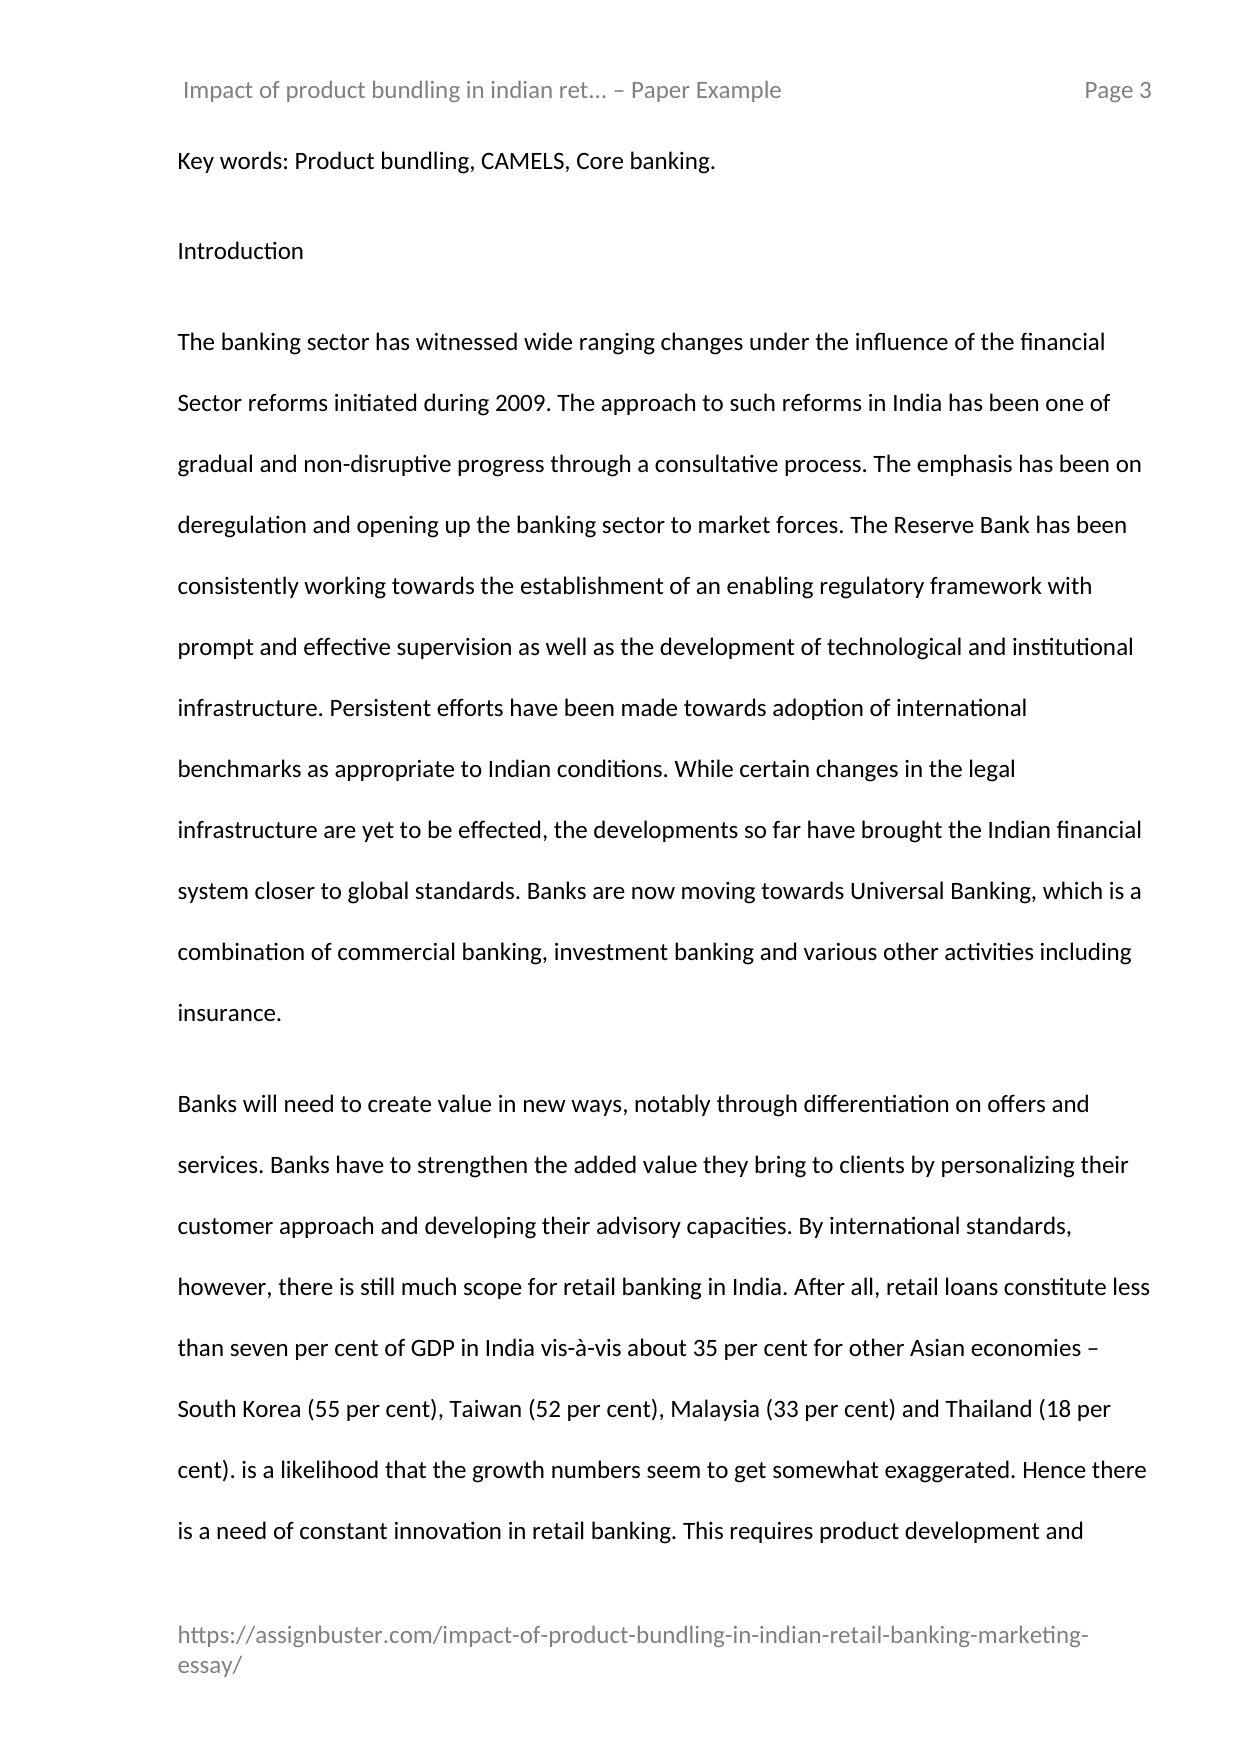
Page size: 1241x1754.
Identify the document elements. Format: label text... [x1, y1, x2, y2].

text Introduction [177, 236, 1152, 266]
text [177, 1088, 1152, 1546]
text The banking sector has witnessed wide ranging changes under the influence of the financial Sector reforms initiated during 2009. The approach to such reforms in India has been one of gradual and non-disruptive progress through a consultative process. The emphasis has been on deregulation and opening up the banking sector to market forces. The Reserve Bank has been consistently working towards the establishment of an enabling regulatory framework with prompt and effective supervision as well as the development of technological and institutional infrastructure. Persistent efforts have been made towards adoption of international benchmarks as appropriate to Indian conditions. While certain changes in the legal infrastructure are yet to be effected, the developments so far have brought the Indian financial system closer to global standards. Banks are now moving towards Universal Banking, which is a combination of commercial banking, investment banking and various other activities including insurance. [177, 326, 1152, 1028]
text Key words: Product bundling, CAMELS, Core banking. [177, 145, 1152, 176]
